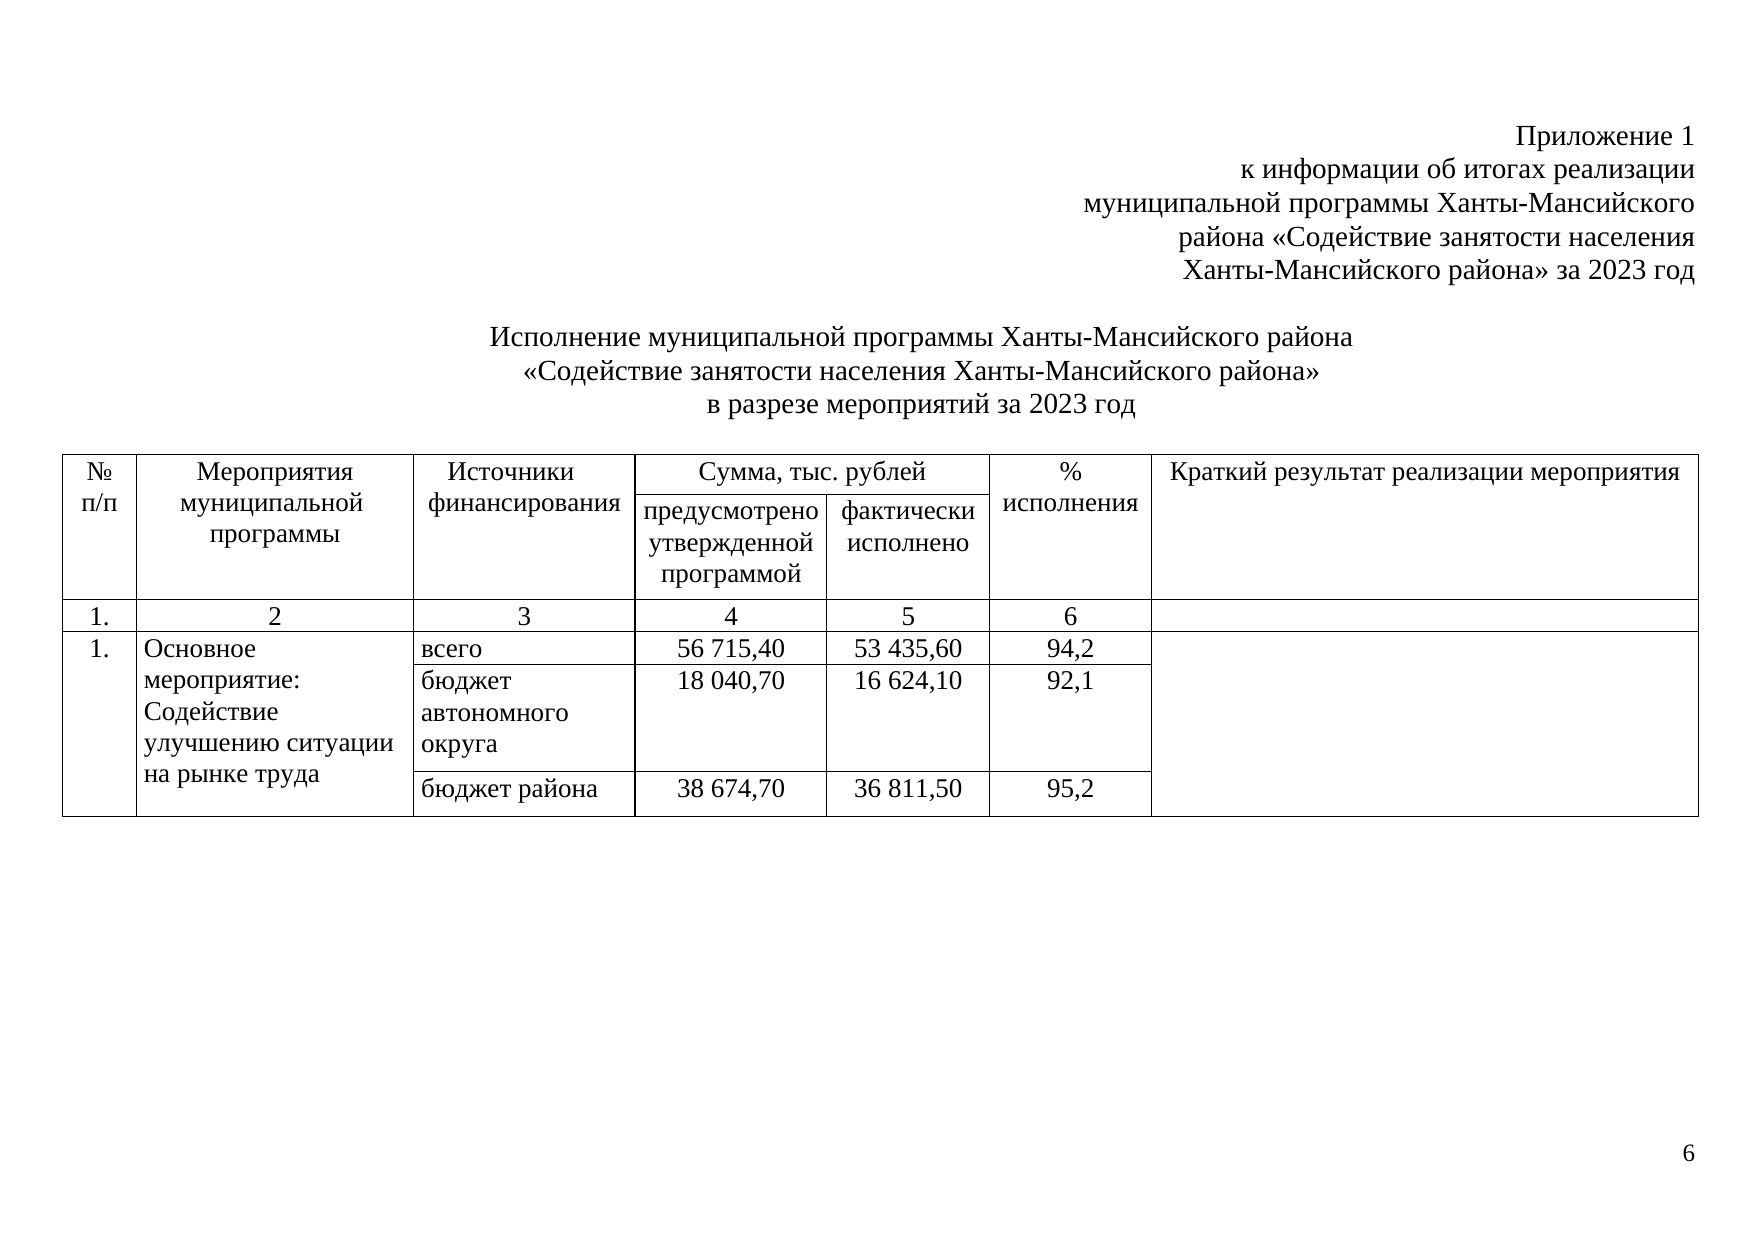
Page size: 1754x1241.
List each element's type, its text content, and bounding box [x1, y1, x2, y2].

table_cell [1152, 600, 1698, 631]
table_cell 6 [990, 600, 1151, 631]
table_cell 5 [827, 600, 989, 631]
text района «Содействие занятости населения [148, 219, 1695, 252]
text к информации об итогах реализации [148, 152, 1695, 185]
table_cell фактически исполнено [827, 495, 989, 599]
table_cell 92,1 [990, 665, 1151, 771]
table_header Мероприятия муниципальной программы [137, 455, 413, 599]
table_cell 56 715,40 [636, 632, 826, 663]
text «Содействие занятости населения Ханты-Мансийского района» [148, 353, 1695, 386]
table_cell 16 624,10 [827, 665, 989, 771]
table_cell 94,2 [990, 632, 1151, 663]
table_cell 53 435,60 [827, 632, 989, 663]
table_cell 18 040,70 [636, 665, 826, 771]
table_cell 2 [137, 600, 413, 631]
table_header Краткий результат реализации мероприятия [1152, 455, 1698, 599]
table_header Сумма, тыс. рублей [636, 455, 989, 493]
table_cell Основное мероприятие: Содействие улучшению ситуации на рынке труда [137, 632, 413, 816]
text Приложение 1 [148, 118, 1695, 152]
table_cell 3 [414, 600, 634, 631]
table_cell 1. [63, 632, 136, 816]
table_cell 38 674,70 [636, 772, 826, 816]
table_cell предусмотрено утвержденной программой [636, 495, 826, 599]
text Ханты-Мансийского района» за 2023 год [148, 252, 1695, 286]
table_header Источники финансирования [414, 455, 634, 599]
table_cell бюджет района [414, 772, 634, 816]
table_cell бюджет автономного округа [414, 665, 634, 771]
table_cell 4 [636, 600, 826, 631]
table_cell 1. [63, 600, 136, 631]
table_cell [1152, 632, 1698, 816]
table_cell всего [414, 632, 634, 663]
table_header % исполнения [990, 455, 1151, 599]
table_cell 95,2 [990, 772, 1151, 816]
table_header № п/п [63, 455, 136, 599]
table_cell 36 811,50 [827, 772, 989, 816]
text в разрезе мероприятий за 2023 год [148, 386, 1695, 420]
text Исполнение муниципальной программы Ханты-Мансийского района [148, 319, 1695, 353]
text муниципальной программы Ханты-Мансийского [148, 185, 1695, 219]
